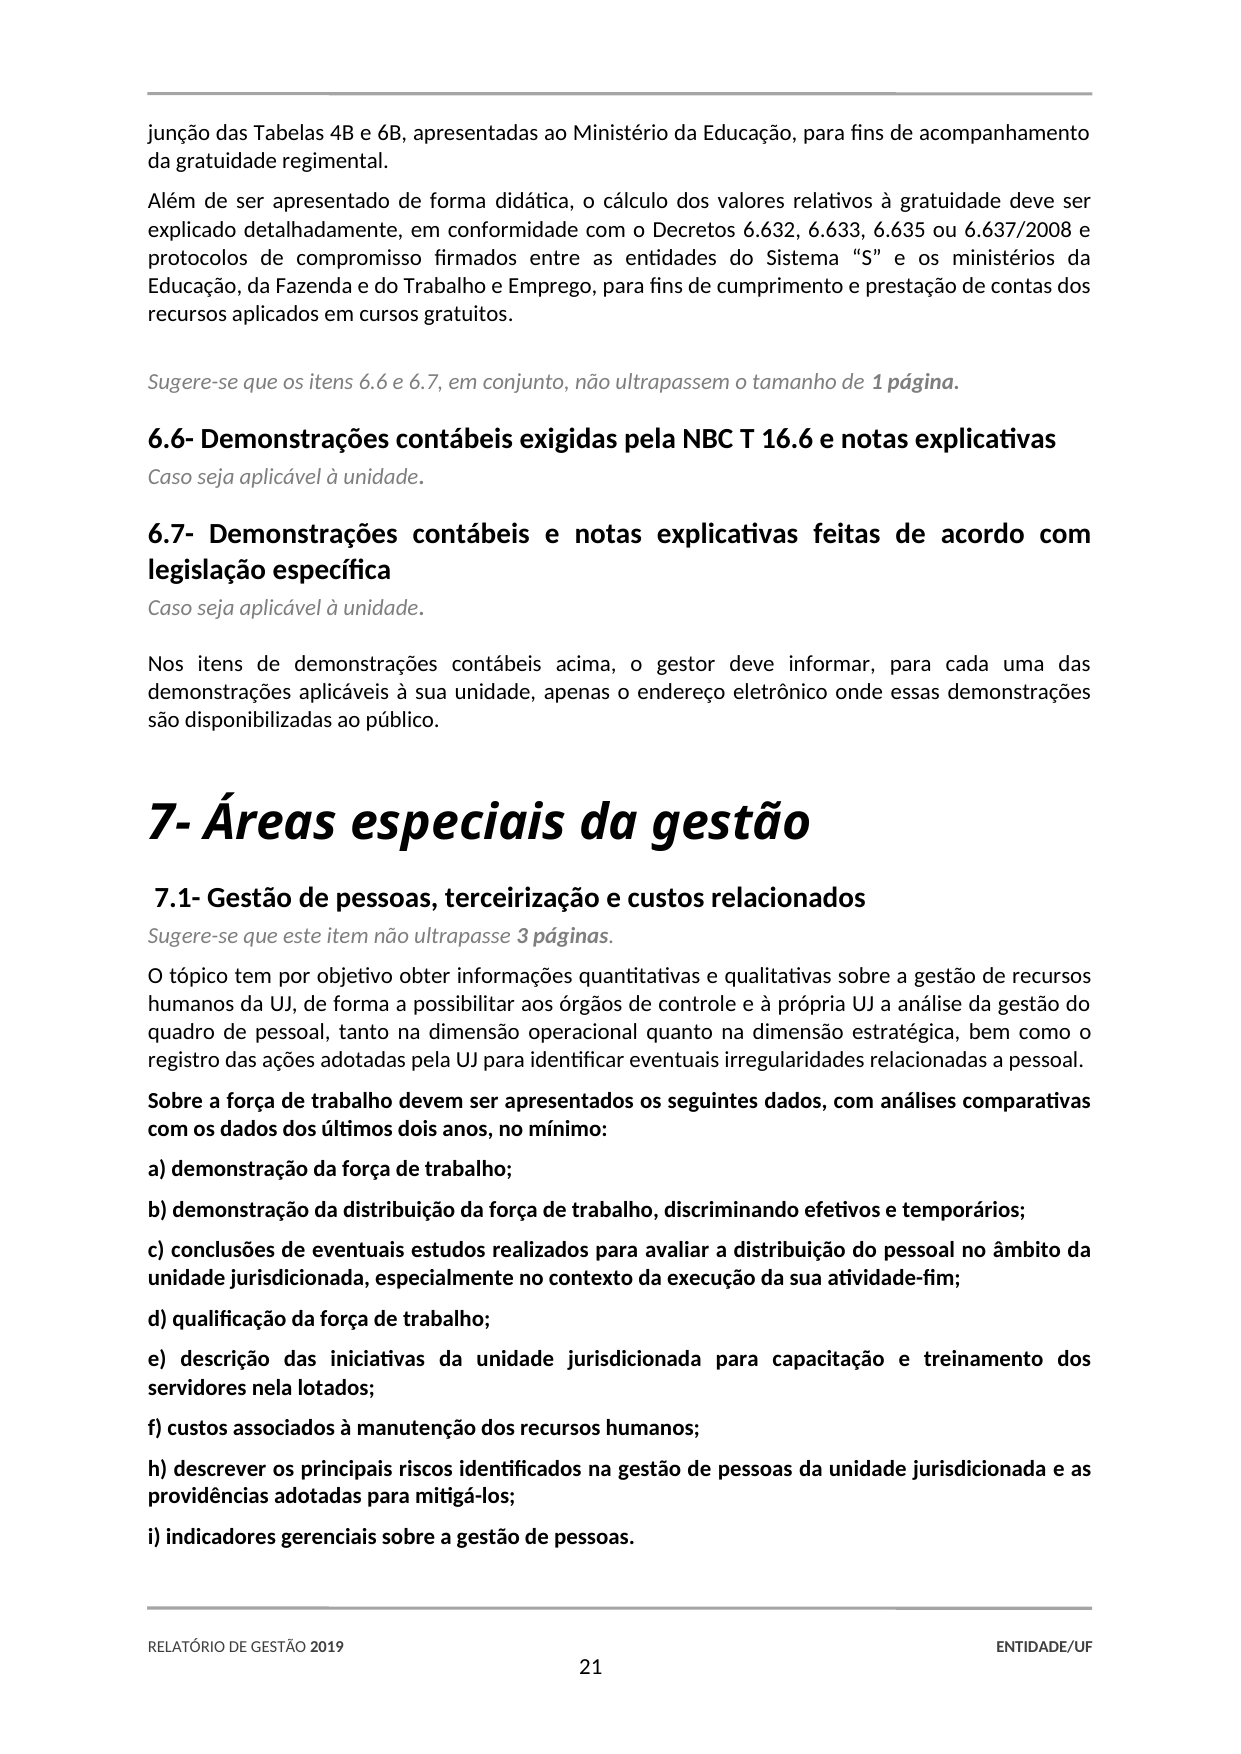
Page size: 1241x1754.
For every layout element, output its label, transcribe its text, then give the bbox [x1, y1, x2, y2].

text Nos itens de demonstrações contábeis acima, o gestor deve informar, para cada uma das demonstrações aplicáveis à sua unidade, apenas o endereço eletrônico onde essas demonstrações são disponibilizadas ao público. [148, 649, 1093, 733]
text O tópico tem por objetivo obter informações quantitativas e qualitativas sobre a gestão de recursos humanos da UJ, de forma a possibilitar aos órgãos de controle e à própria UJ a análise da gestão do quadro de pessoal, tanto na dimensão operacional quanto na dimensão estratégica, bem como o registro das ações adotadas pela UJ para identificar eventuais irregularidades relacionadas a pessoal. [148, 961, 1093, 1073]
text d) qualificação da força de trabalho; [148, 1304, 1093, 1332]
text e) descrição das iniciativas da unidade jurisdicionada para capacitação e treinamento dos servidores nela lotados; [148, 1344, 1093, 1401]
text b) demonstração da distribuição da força de trabalho, discriminando efetivos e temporários; [148, 1195, 1093, 1223]
text Caso seja aplicável à unidade. [148, 462, 1093, 490]
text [148, 118, 1093, 174]
text c) conclusões de eventuais estudos realizados para avaliar a distribuição do pessoal no âmbito da unidade jurisdicionada, especialmente no contexto da execução da sua atividade-fim; [148, 1236, 1093, 1292]
subtitle 6.6- Demonstrações contábeis exigidas pela NBC T 16.6 e notas explicativas [148, 420, 1093, 456]
text Além de ser apresentado de forma didática, o cálculo dos valores relativos à gratuidade deve ser explicado detalhadamente, em conformidade com o Decretos 6.632, 6.633, 6.635 ou 6.637/2008 e protocolos de compromisso firmados entre as entidades do Sistema “S” e os ministérios da Educação, da Fazenda e do Trabalho e Emprego, para fins de cumprimento e prestação de contas dos recursos aplicados em cursos gratuitos. [148, 187, 1093, 327]
subtitle 7- Áreas especiais da gestão [148, 786, 1093, 854]
subtitle 6.7- Demonstrações contábeis e notas explicativas feitas de acordo com legislação específica [148, 515, 1093, 586]
text Sobre a força de trabalho devem ser apresentados os seguintes dados, com análises comparativas com os dados dos últimos dois anos, no mínimo: [148, 1086, 1093, 1142]
text Caso seja aplicável à unidade. [148, 593, 1093, 621]
text a) demonstração da força de trabalho; [148, 1154, 1093, 1182]
subtitle 7.1- Gestão de pessoas, terceirização e custos relacionados [148, 879, 1093, 914]
text Sugere-se que os itens 6.6 e 6.7, em conjunto, não ultrapassem o tamanho de 1 página. [148, 367, 1093, 395]
text f) custos associados à manutenção dos recursos humanos; [148, 1413, 1093, 1441]
text Sugere-se que este item não ultrapasse 3 páginas. [148, 921, 1093, 949]
text i) indicadores gerenciais sobre a gestão de pessoas. [148, 1522, 1093, 1550]
text h) descrever os principais riscos identificados na gestão de pessoas da unidade jurisdicionada e as providências adotadas para mitigá-los; [148, 1454, 1093, 1510]
